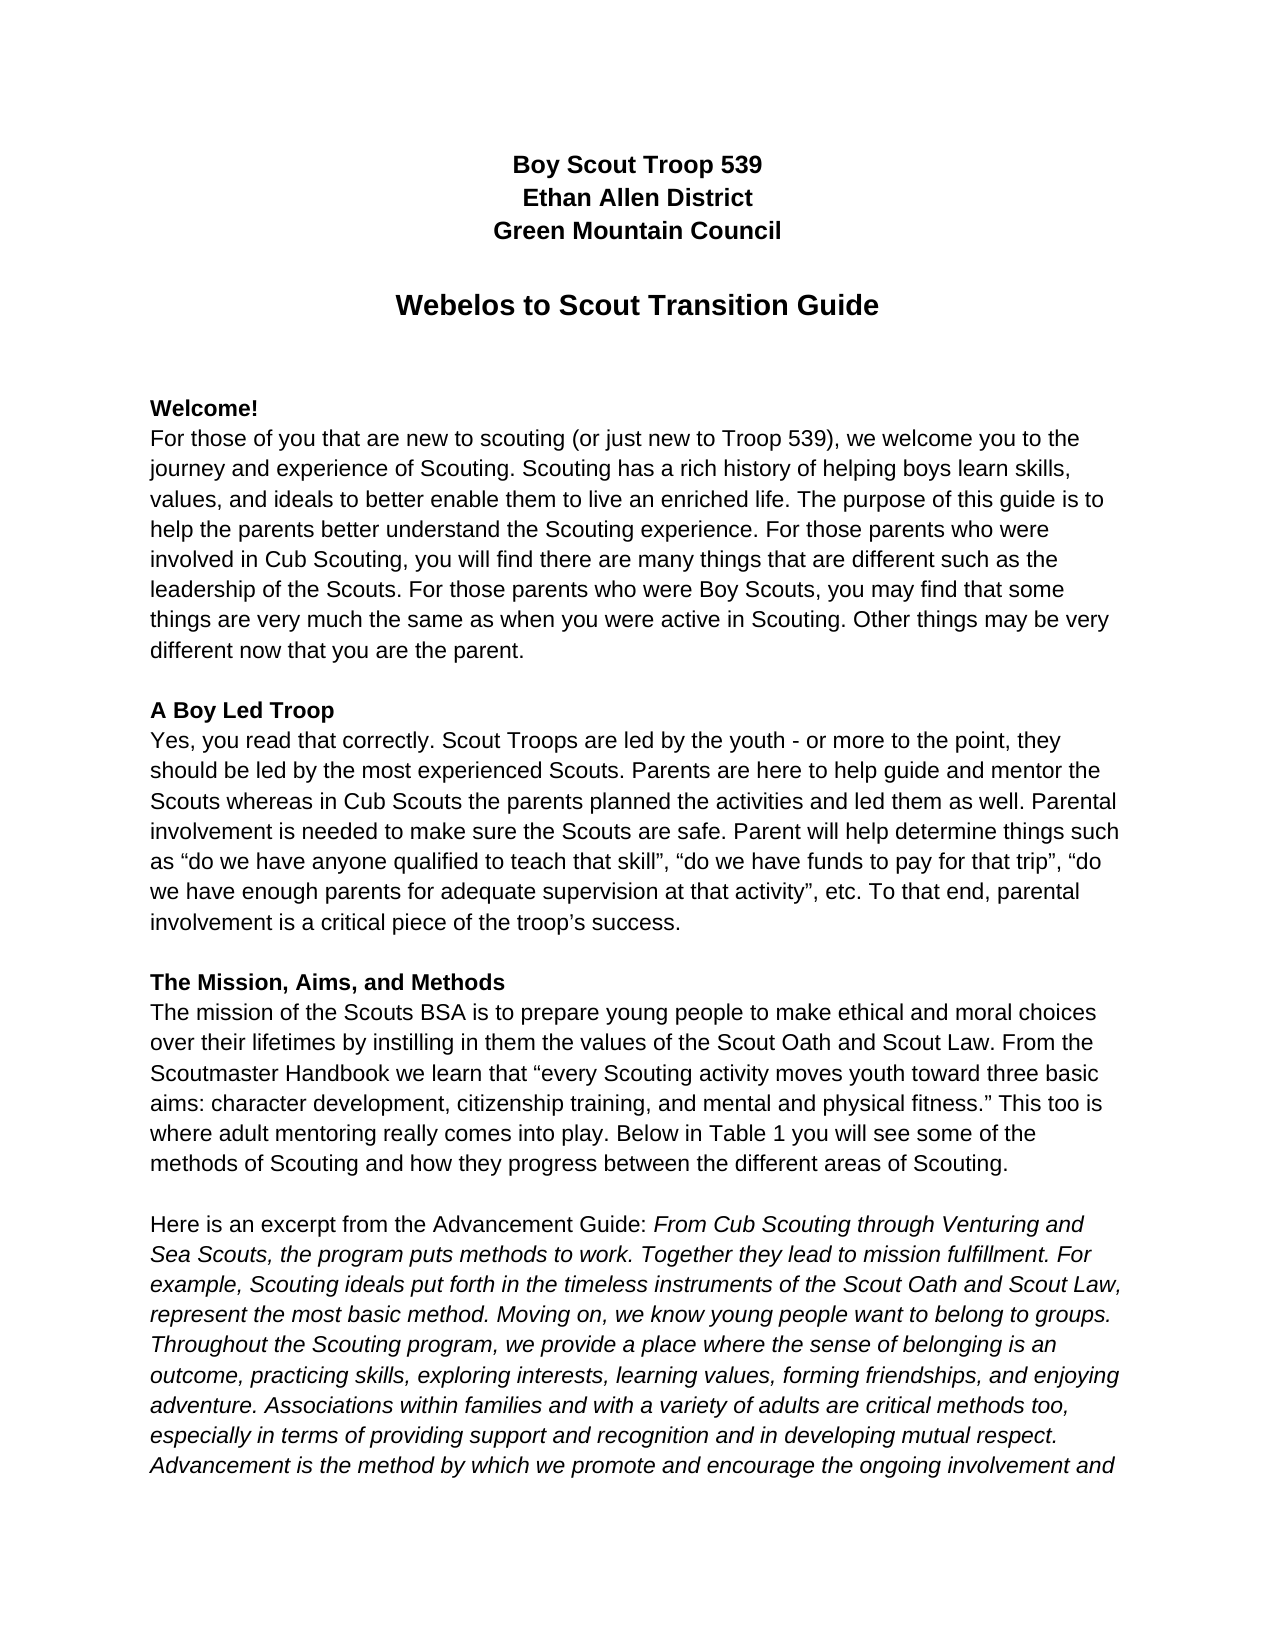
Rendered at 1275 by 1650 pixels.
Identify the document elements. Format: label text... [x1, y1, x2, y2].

text The mission of the Scouts BSA is to prepare young people to make ethical and moral choices over their lifetimes by instilling in them the values of the Scout Oath and Scout Law. From the Scoutmaster Handbook we learn that “every Scouting activity moves youth toward three basic aims: character development, citizenship training, and mental and physical fitness.” This too is where adult mentoring really comes into play. Below in Table 1 you will see some of the methods of Scouting and how they progress between the different areas of Scouting. [150, 999, 1125, 1176]
text Ethan Allen District [150, 183, 1125, 212]
text The Mission, Aims, and Methods [150, 969, 1125, 995]
text Welcome! [150, 395, 1125, 421]
text For those of you that are new to scouting (or just new to Troop 539), we welcome you to the journey and experience of Scouting. Scouting has a rich history of helping boys learn skills, values, and ideals to better enable them to live an enriched life. The purpose of this guide is to help the parents better understand the Scouting experience. For those parents who were involved in Cub Scouting, you will find there are many things that are different such as the leadership of the Scouts. For those parents who were Boy Scouts, you may find that some things are very much the same as when you were active in Scouting. Other things may be very different now that you are the parent. [150, 425, 1125, 663]
text A Boy Led Troop [150, 697, 1125, 723]
text Green Mountain Council [150, 216, 1125, 245]
text Boy Scout Troop 539 [150, 150, 1125, 179]
text Yes, you read that correctly. Scout Troops are led by the youth - or more to the point, they should be led by the most experienced Scouts. Parents are here to help guide and mentor the Scouts whereas in Cub Scouts the parents planned the activities and led them as well. Parental involvement is needed to make sure the Scouts are safe. Parent will help determine things such as “do we have anyone qualified to teach that skill”, “do we have funds to pay for that trip”, “do we have enough parents for adequate supervision at that activity”, etc. To that end, parental involvement is a critical piece of the troop’s success. [150, 727, 1125, 935]
text Webelos to Scout Transition Guide [150, 288, 1125, 321]
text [150, 1211, 1125, 1478]
